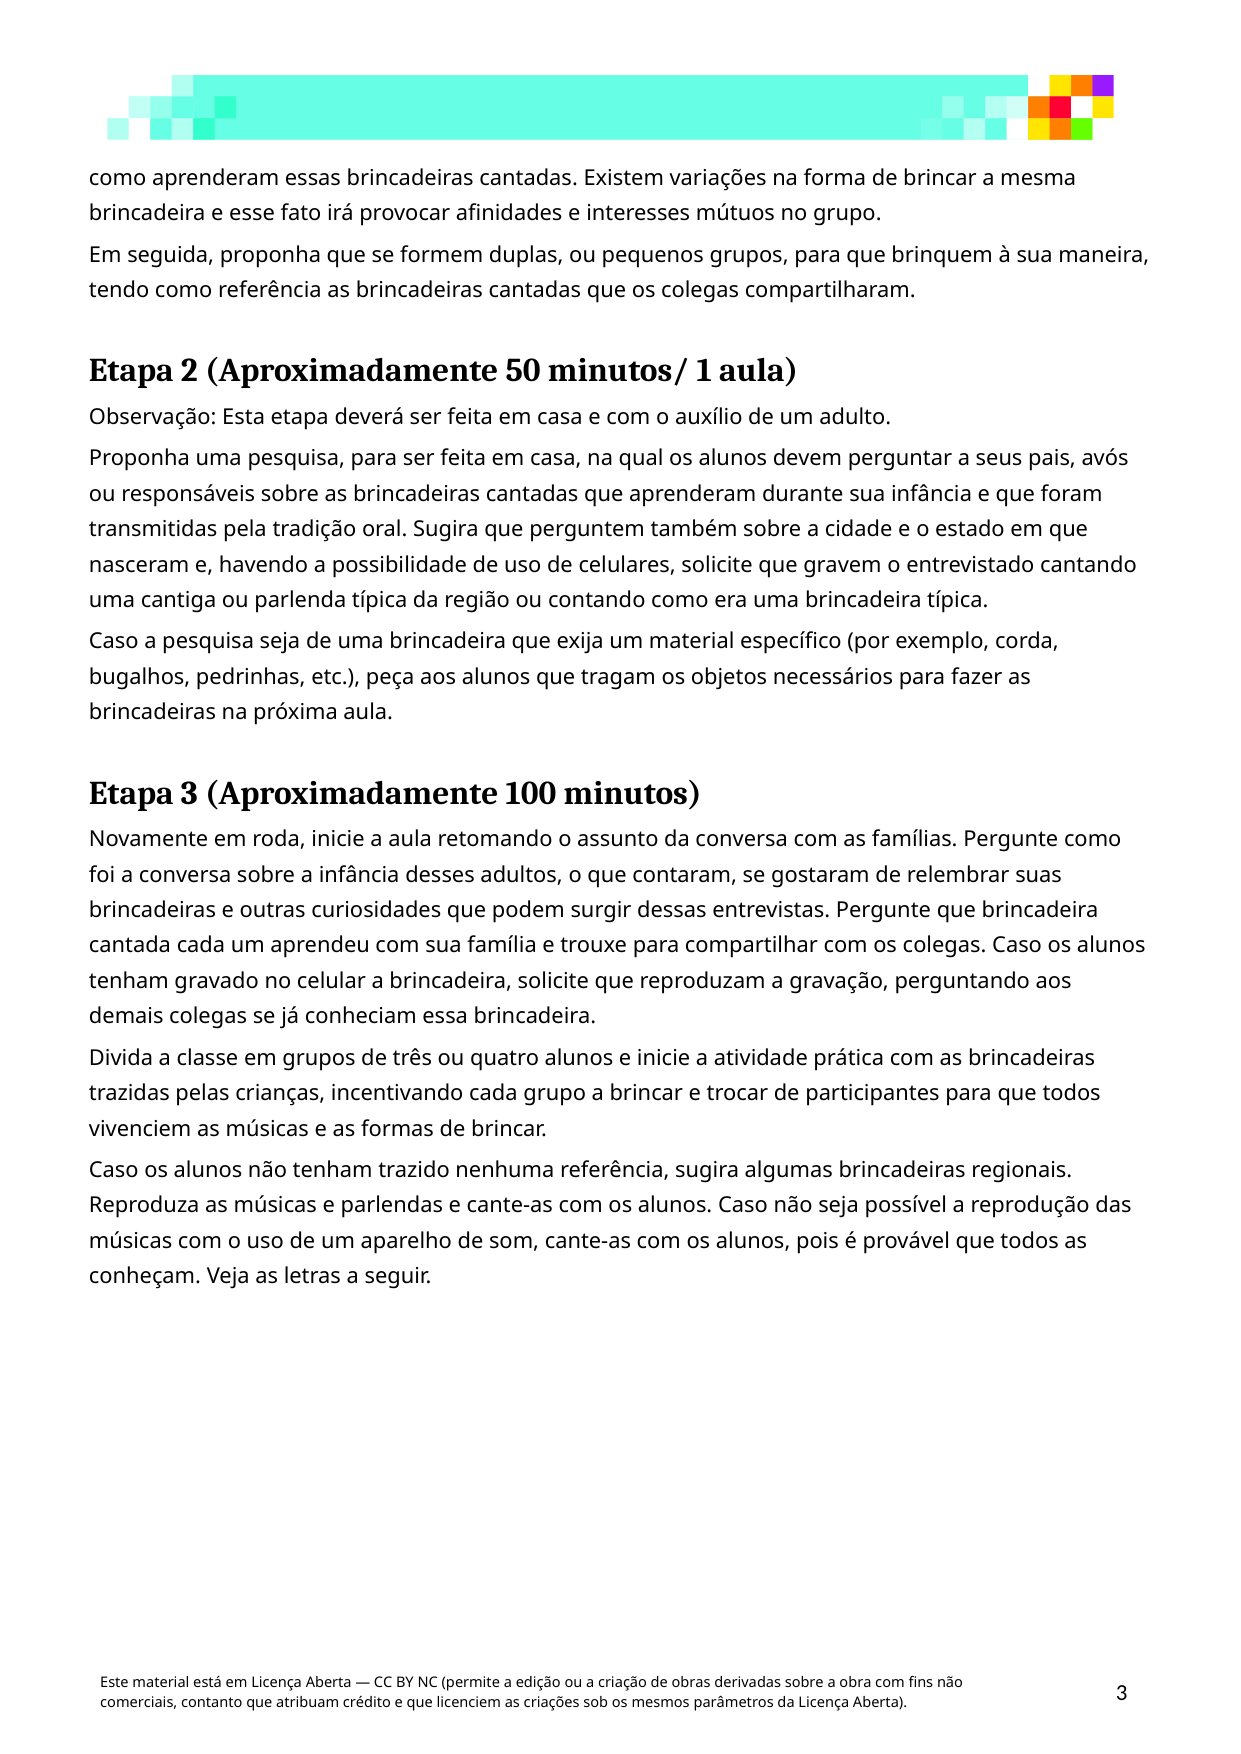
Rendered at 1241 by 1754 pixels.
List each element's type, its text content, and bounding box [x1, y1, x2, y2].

text Em seguida, proponha que se formem duplas, ou pequenos grupos, para que brinquem à sua maneira, tendo como referência as brincadeiras cantadas que os colegas compartilharam. [89, 234, 1152, 304]
text Observação: Esta etapa deverá ser feita em casa e com o auxílio de um adulto. [89, 396, 1152, 432]
text Divida a classe em grupos de três ou quatro alunos e inicie a atividade prática com as brincadeiras trazidas pelas crianças, incentivando cada grupo a brincar e trocar de participantes para que todos vivenciem as músicas e as formas de brincar. [89, 1037, 1152, 1143]
text Etapa 2 (Aproximadamente 50 minutos/ 1 aula) [89, 352, 1152, 390]
text Etapa 3 (Aproximadamente 100 minutos) [89, 774, 1152, 812]
text Novamente em roda, inicie a aula retomando o assunto da conversa com as famílias. Pergunte como foi a conversa sobre a infância desses adultos, o que contaram, se gostaram de relembrar suas brincadeiras e outras curiosidades que podem surgir dessas entrevistas. Pergunte que brincadeira cantada cada um aprendeu com sua família e trouxe para compartilhar com os colegas. Caso os alunos tenham gravado no celular a brincadeira, solicite que reproduzam a gravação, perguntando aos demais colegas se já conheciam essa brincadeira. [89, 818, 1152, 1031]
text como aprenderam essas brincadeiras cantadas. Existem variações na forma de brincar a mesma brincadeira e esse fato irá provocar afinidades e interesses mútuos no grupo. [89, 157, 1152, 228]
text Caso os alunos não tenham trazido nenhuma referência, sugira algumas brincadeiras regionais. Reproduza as músicas e parlendas e cante-as com os alunos. Caso não seja possível a reprodução das músicas com o uso de um aparelho de som, cante-as com os alunos, pois é provável que todos as conheçam. Veja as letras a seguir. [89, 1149, 1152, 1291]
text Proponha uma pesquisa, para ser feita em casa, na qual os alunos devem perguntar a seus pais, avós ou responsáveis sobre as brincadeiras cantadas que aprenderam durante sua infância e que foram transmitidas pela tradição oral. Sugira que perguntem também sobre a cidade e o estado em que nasceram e, havendo a possibilidade de uso de celulares, solicite que gravem o entrevistado cantando uma cantiga ou parlenda típica da região ou contando como era uma brincadeira típica. [89, 437, 1152, 614]
text Caso a pesquisa seja de uma brincadeira que exija um material específico (por exemplo, corda, bugalhos, pedrinhas, etc.), peça aos alunos que tragam os objetos necessários para fazer as brincadeiras na próxima aula. [89, 621, 1152, 727]
picture [88, 75, 1114, 151]
